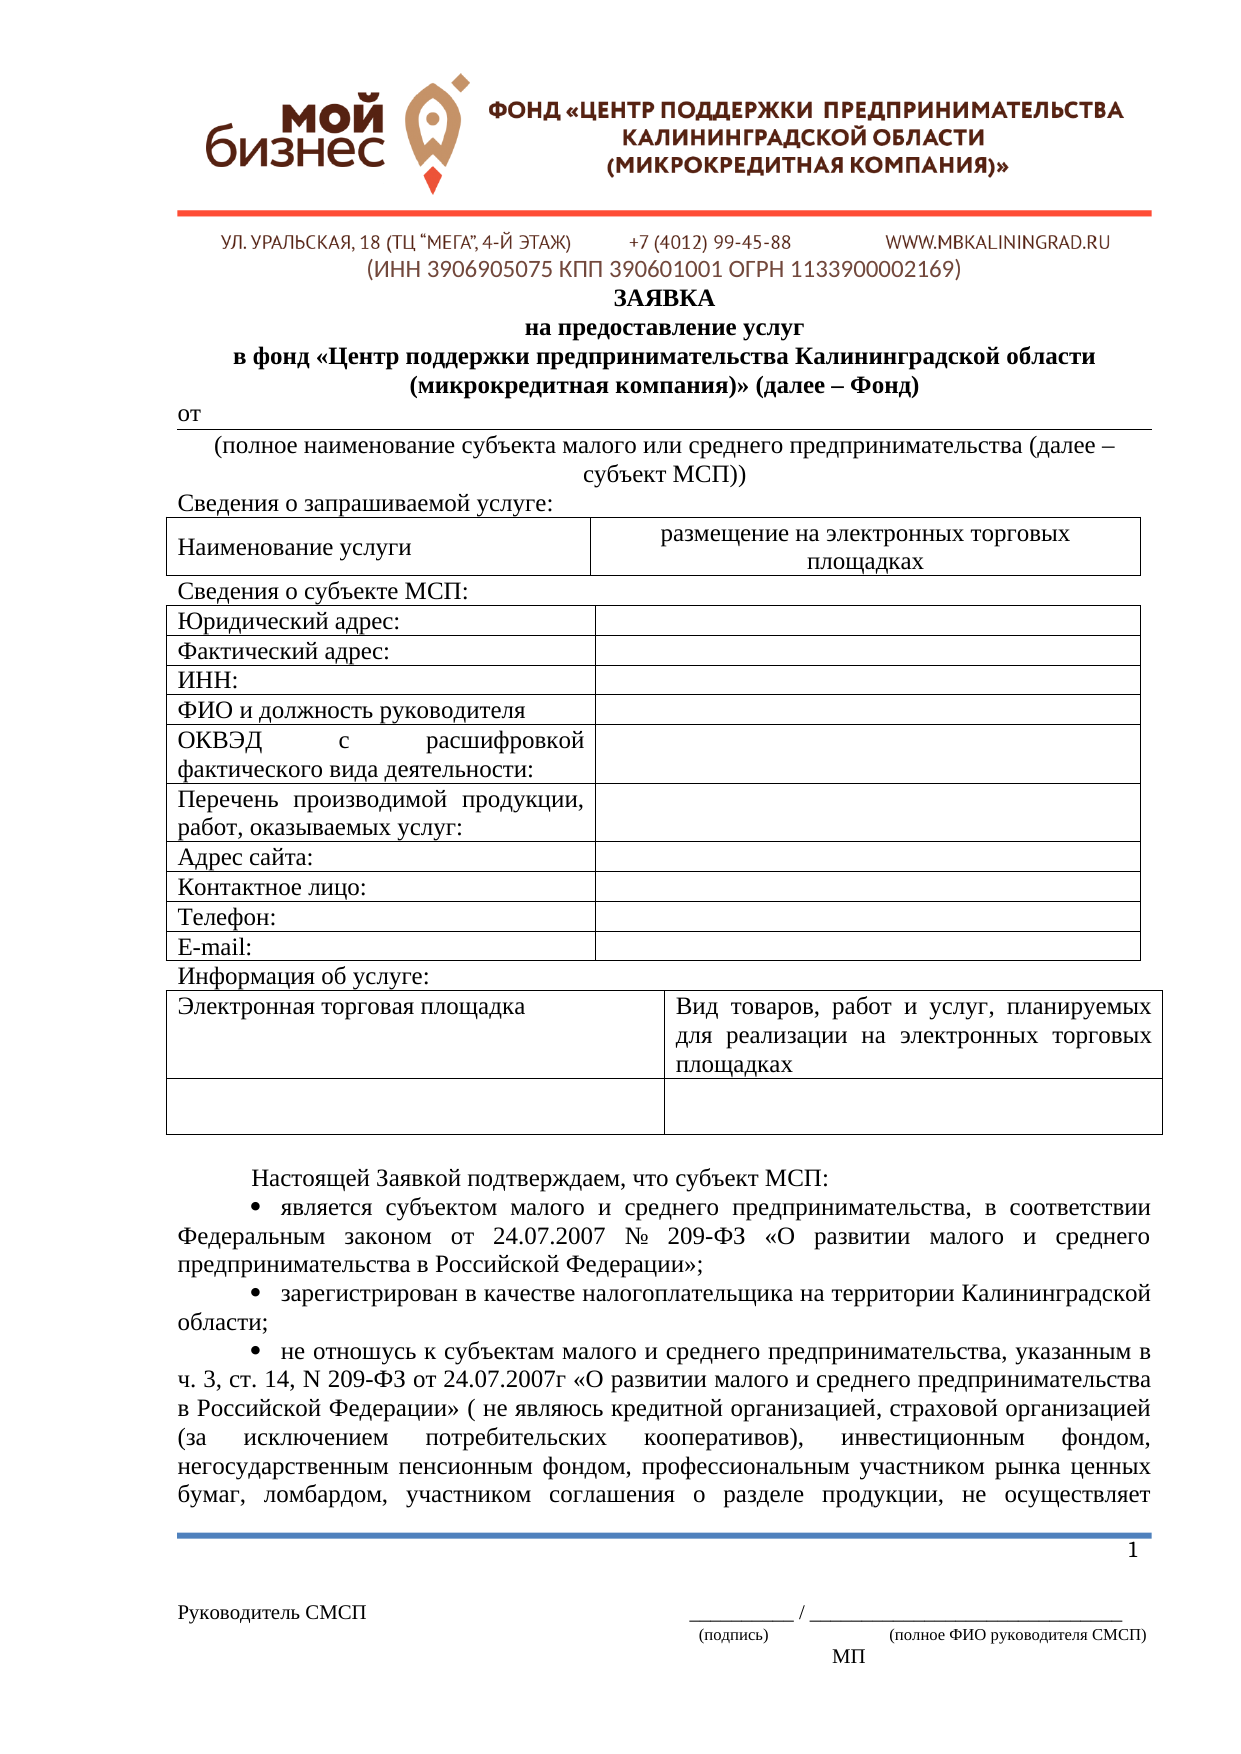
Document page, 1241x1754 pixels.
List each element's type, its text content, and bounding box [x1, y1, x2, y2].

table_cell Контактное лицо: [167, 872, 595, 901]
table_cell ФИО и должность руководителя [167, 695, 595, 724]
table_cell [596, 666, 1140, 694]
text (полное наименование субъекта малого или среднего предпринимательства (далее – субъект МСП)) [177, 430, 1152, 488]
text (ИНН 3906905075 КПП 390601001 ОГРН 1133900002169) [177, 253, 1152, 283]
table_cell E-mail: [167, 932, 595, 960]
table_cell [596, 725, 1140, 783]
table_cell ОКВЭД с расшифровкой фактического вида деятельности: [167, 725, 595, 783]
table_header Наименование услуги [167, 518, 590, 575]
table_header Юридический адрес: [167, 606, 595, 635]
text Информация об услуге: [177, 961, 1152, 990]
table_cell [596, 695, 1140, 724]
picture [177, 73, 1152, 253]
table_cell [665, 1079, 1162, 1133]
table_cell [596, 842, 1140, 871]
text на предоставление услуг [177, 312, 1152, 341]
table_cell Телефон: [167, 902, 595, 931]
text в фонд «Центр поддержки предпринимательства Калининградской области (микрокредитная компания)» (далее – Фонд) [177, 341, 1152, 398]
table_cell Фактический адрес: [167, 636, 595, 664]
table_header Электронная торговая площадка [167, 991, 664, 1077]
table_cell [167, 1079, 664, 1133]
table_header размещение на электронных торговых площадках [591, 518, 1140, 575]
text ЗАЯВКА [177, 283, 1152, 312]
table_header Вид товаров, работ и услуг, планируемых для реализации на электронных торговых площадках [665, 991, 1162, 1077]
list является субъектом малого и среднего предпринимательства, в соответствии Федеральным законом от 24.07.2007 № 209-ФЗ «О развитии малого и среднего предпринимательства в Российской Федерации»; [177, 1192, 1152, 1278]
table_cell [596, 784, 1140, 841]
list зарегистрирован в качестве налогоплательщика на территории Калининградской области; [177, 1278, 1152, 1336]
text от [177, 398, 1152, 429]
table_cell Перечень производимой продукции, работ, оказываемых услуг: [167, 784, 595, 841]
text Сведения о субъекте МСП: [177, 576, 1152, 605]
table_cell [596, 932, 1140, 960]
table_header [596, 606, 1140, 635]
text Настоящей Заявкой подтверждаем, что субъект МСП: [177, 1163, 1152, 1192]
table_cell [596, 872, 1140, 901]
table_cell Адрес сайта: [167, 842, 595, 871]
table_cell [596, 636, 1140, 664]
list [177, 1336, 1152, 1508]
table_cell [596, 902, 1140, 931]
text Сведения о запрашиваемой услуге: [177, 488, 1152, 517]
table_cell ИНН: [167, 666, 595, 694]
